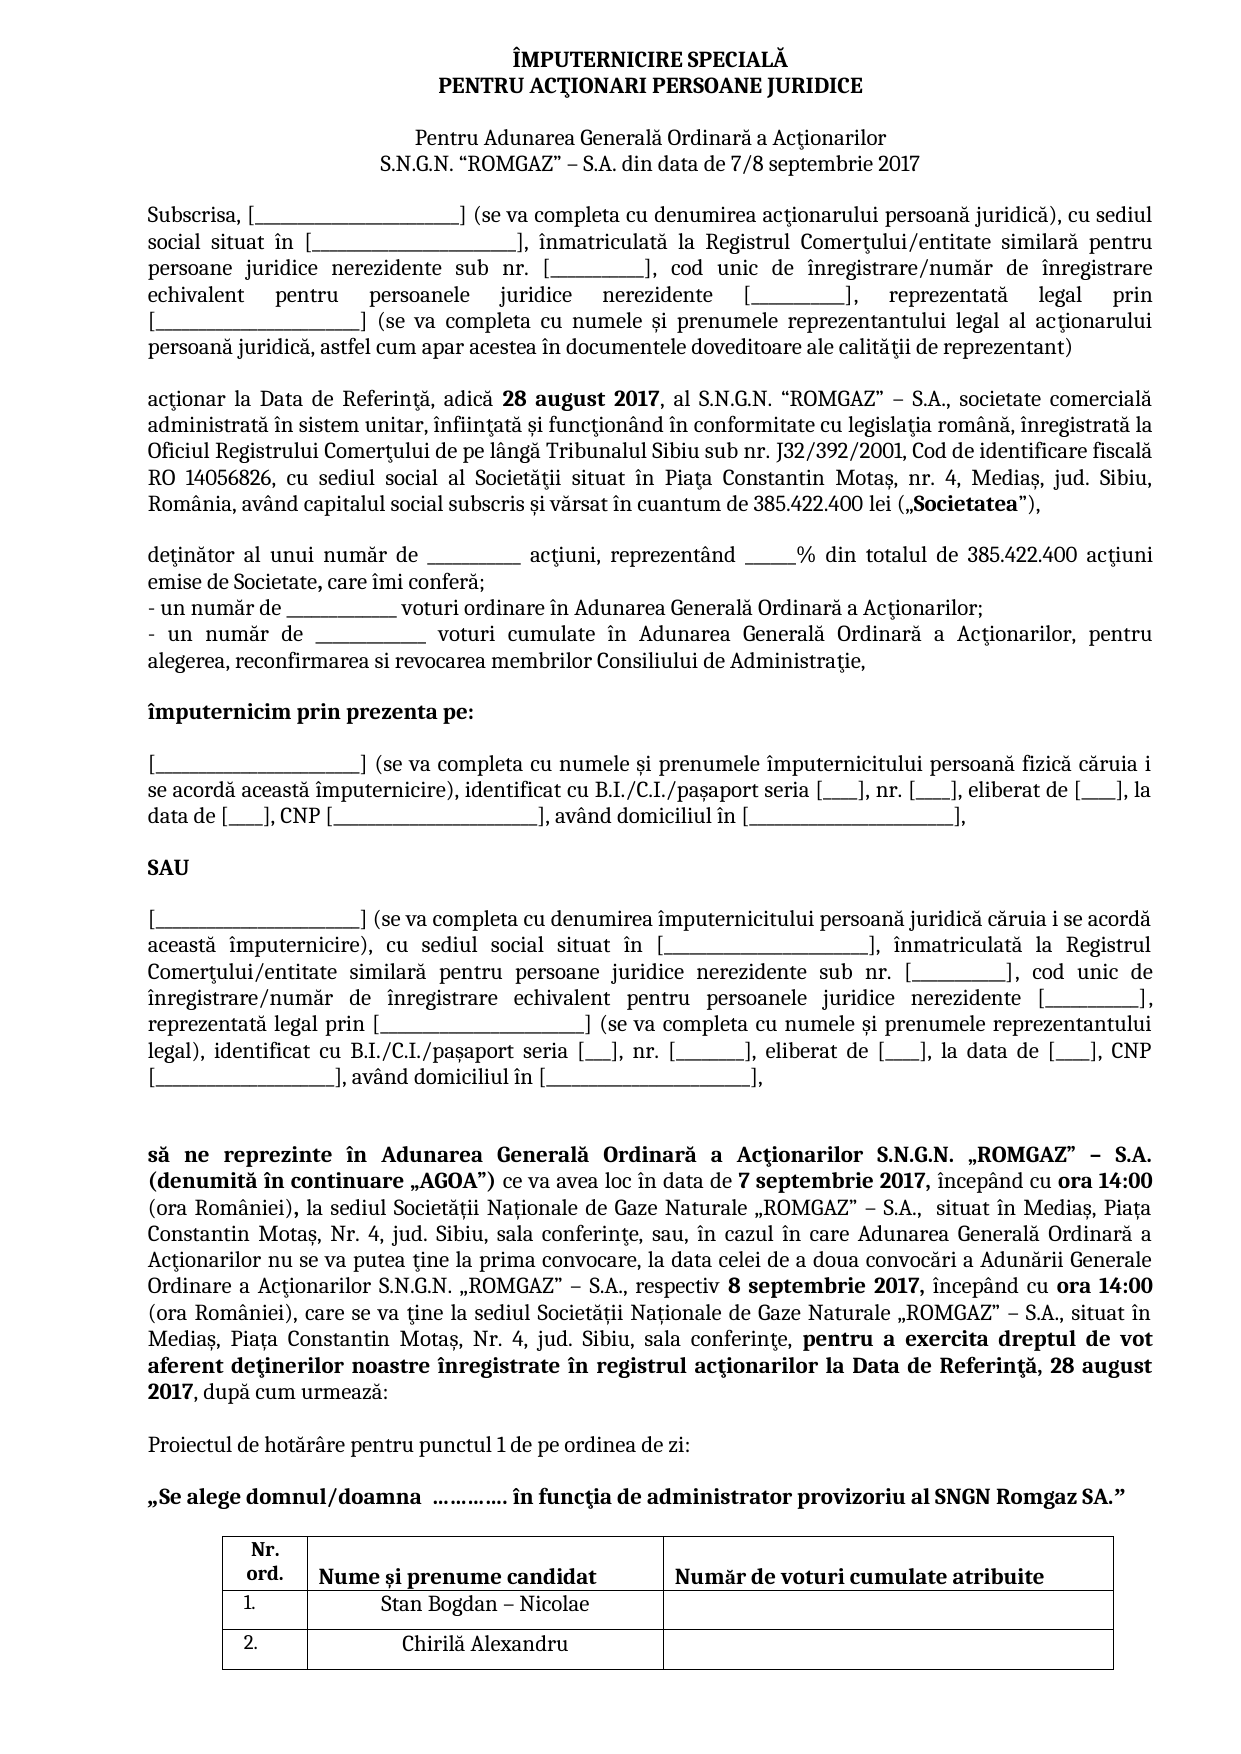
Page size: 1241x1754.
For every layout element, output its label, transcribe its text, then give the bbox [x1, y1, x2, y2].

text acţionar la Data de Referinţă, adică 28 august 2017, al S.N.G.N. “ROMGAZ” – S.A., societate comercială administrată în sistem unitar, înfiinţată şi funcţionând în conformitate cu legislaţia română, înregistrată la Oficiul Registrului Comerţului de pe lângă Tribunalul Sibiu sub nr. J32/392/2001, Cod de identificare fiscală RO 14056826, cu sediul social al Societăţii situat în Piaţa Constantin Motaş, nr. 4, Mediaş, jud. Sibiu, România, având capitalul social subscris şi vărsat în cuantum de 385.422.400 lei („Societatea”), [148, 385, 1153, 517]
table_cell Stan Bogdan – Nicolae [308, 1591, 663, 1629]
table_cell [223, 1630, 307, 1668]
text să ne reprezinte în Adunarea Generală Ordinară a Acţionarilor S.N.G.N. „ROMGAZ” – S.A. (denumită în continuare „AGOA”) ce va avea loc în data de 7 septembrie 2017, începând cu ora 14:00 (ora României), la sediul Societății Naționale de Gaze Naturale „ROMGAZ” – S.A., situat în Mediaş, Piața Constantin Motaș, Nr. 4, jud. Sibiu, sala conferinţe, sau, în cazul în care Adunarea Generală Ordinară a Acţionarilor nu se va putea ţine la prima convocare, la data celei de a doua convocări a Adunării Generale Ordinare a Acţionarilor S.N.G.N. „ROMGAZ” – S.A., respectiv 8 septembrie 2017, începând cu ora 14:00 (ora României), care se va ţine la sediul Societății Naționale de Gaze Naturale „ROMGAZ” – S.A., situat în Mediaş, Piața Constantin Motaș, Nr. 4, jud. Sibiu, sala conferinţe, pentru a exercita dreptul de vot aferent deţinerilor noastre înregistrate în registrul acţionarilor la Data de Referinţă, 28 august 2017, după cum urmează: [148, 1142, 1153, 1405]
text deţinător al unui număr de ___________ acţiuni, reprezentând ______% din totalul de 385.422.400 acţiuni emise de Societate, care îmi conferă; [148, 542, 1153, 595]
table_cell [664, 1591, 1113, 1629]
table_header Număr de voturi cumulate atribuite [664, 1537, 1113, 1590]
text Subscrisa, [________________________] (se va completa cu denumirea acţionarului persoană juridică), cu sediul social situat în [________________________], înmatriculată la Registrul Comerţului/entitate similară pentru persoane juridice nerezidente sub nr. [___________], cod unic de înregistrare/număr de înregistrare echivalent pentru persoanele juridice nerezidente [___________], reprezentată legal prin [________________________] (se va completa cu numele şi prenumele reprezentantului legal al acţionarului persoană juridică, astfel cum apar acestea în documentele doveditoare ale calităţii de reprezentant) [148, 202, 1153, 360]
text [________________________] (se va completa cu numele şi prenumele împuternicitului persoană fizică căruia i se acordă această împuternicire), identificat cu B.I./C.I./paşaport seria [____], nr. [____], eliberat de [____], la data de [____], CNP [________________________], având domiciliul în [________________________], [148, 750, 1153, 829]
text Proiectul de hotărâre pentru punctul 1 de pe ordinea de zi: [148, 1431, 1151, 1458]
text S.N.G.N. “ROMGAZ” – S.A. din data de 7/8 septembrie 2017 [148, 151, 1153, 177]
table_cell Chirilă Alexandru [308, 1630, 663, 1668]
text ÎMPUTERNICIRE SPECIALĂ [148, 47, 1153, 73]
text PENTRU ACŢIONARI PERSOANE JURIDICE [148, 73, 1153, 99]
text - un număr de _____________ voturi ordinare în Adunarea Generală Ordinară a Acţionarilor; [148, 595, 1153, 621]
text SAU [148, 854, 1153, 881]
table_cell [223, 1591, 307, 1629]
table_cell [664, 1630, 1113, 1668]
text - un număr de _____________ voturi cumulate în Adunarea Generală Ordinară a Acţionarilor, pentru alegerea, reconfirmarea si revocarea membrilor Consiliului de Administraţie, [148, 621, 1153, 674]
text Pentru Adunarea Generală Ordinară a Acţionarilor [148, 124, 1153, 151]
text împuternicim prin prezenta pe: [148, 699, 1153, 725]
table_header Nume și prenume candidat [308, 1537, 663, 1590]
text „Se alege domnul/doamna …………. în funcţia de administrator provizoriu al SNGN Romgaz SA.” [148, 1483, 1153, 1510]
table_header Nr. ord. [223, 1537, 307, 1590]
text [________________________] (se va completa cu denumirea împuternicitului persoană juridică căruia i se acordă această împuternicire), cu sediul social situat în [________________________], înmatriculată la Registrul Comerţului/entitate similară pentru persoane juridice nerezidente sub nr. [___________], cod unic de înregistrare/număr de înregistrare echivalent pentru persoanele juridice nerezidente [___________], reprezentată legal prin [________________________] (se va completa cu numele şi prenumele reprezentantului legal), identificat cu B.I./C.I./paşaport seria [___], nr. [________], eliberat de [____], la data de [____], CNP [_____________________], având domiciliul în [________________________], [148, 906, 1153, 1090]
